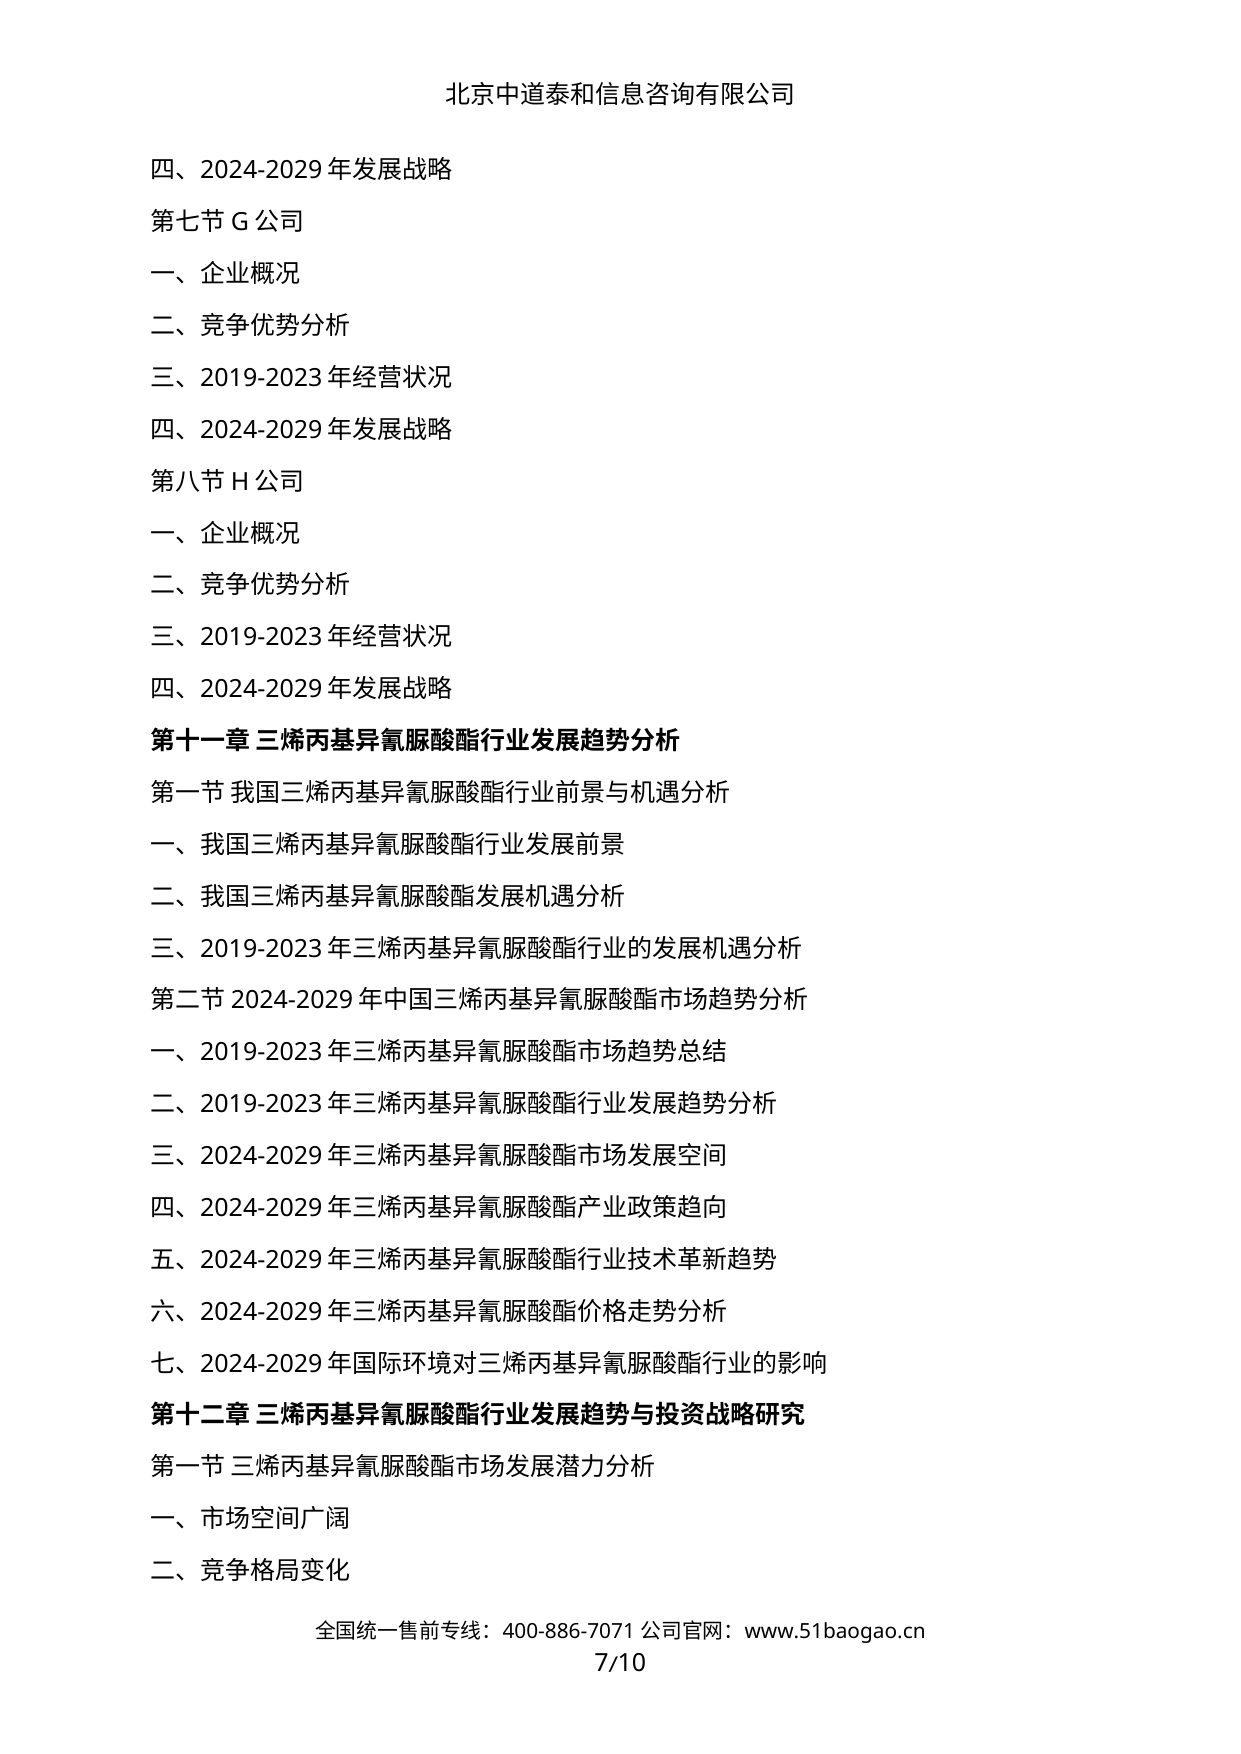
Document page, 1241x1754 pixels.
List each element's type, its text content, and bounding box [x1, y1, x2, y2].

text 第一节 我国三烯丙基异氰脲酸酯行业前景与机遇分析 [150, 772, 1090, 809]
text 第一节 三烯丙基异氰脲酸酯市场发展潜力分析 [150, 1447, 1090, 1483]
text 二、竞争优势分析 [150, 306, 1090, 342]
text 一、企业概况 [150, 254, 1090, 290]
text 一、2019-2023年三烯丙基异氰脲酸酯市场趋势总结 [150, 1032, 1090, 1068]
text 第七节 G公司 [150, 202, 1090, 238]
text 六、2024-2029年三烯丙基异氰脲酸酯价格走势分析 [150, 1291, 1090, 1327]
text 第二节 2024-2029年中国三烯丙基异氰脲酸酯市场趋势分析 [150, 980, 1090, 1016]
text 一、我国三烯丙基异氰脲酸酯行业发展前景 [150, 824, 1090, 861]
text 七、2024-2029年国际环境对三烯丙基异氰脲酸酯行业的影响 [150, 1343, 1090, 1379]
text 第八节 H公司 [150, 461, 1090, 497]
text 一、企业概况 [150, 513, 1090, 549]
text 五、2024-2029年三烯丙基异氰脲酸酯行业技术革新趋势 [150, 1239, 1090, 1276]
text 第十二章 三烯丙基异氰脲酸酯行业发展趋势与投资战略研究 [150, 1395, 1090, 1431]
text 二、竞争优势分析 [150, 565, 1090, 601]
text 四、2024-2029年发展战略 [150, 409, 1090, 446]
text 三、2019-2023年经营状况 [150, 357, 1090, 394]
text 第十一章 三烯丙基异氰脲酸酯行业发展趋势分析 [150, 721, 1090, 757]
text 一、市场空间广阔 [150, 1499, 1090, 1535]
text 二、竞争格局变化 [150, 1551, 1090, 1587]
text 三、2019-2023年经营状况 [150, 617, 1090, 653]
text 三、2024-2029年三烯丙基异氰脲酸酯市场发展空间 [150, 1136, 1090, 1172]
text 四、2024-2029年三烯丙基异氰脲酸酯产业政策趋向 [150, 1187, 1090, 1224]
text 二、我国三烯丙基异氰脲酸酯发展机遇分析 [150, 876, 1090, 912]
text 四、2024-2029年发展战略 [150, 150, 1090, 186]
text 三、2019-2023年三烯丙基异氰脲酸酯行业的发展机遇分析 [150, 928, 1090, 964]
text 二、2019-2023年三烯丙基异氰脲酸酯行业发展趋势分析 [150, 1084, 1090, 1120]
text 四、2024-2029年发展战略 [150, 669, 1090, 705]
